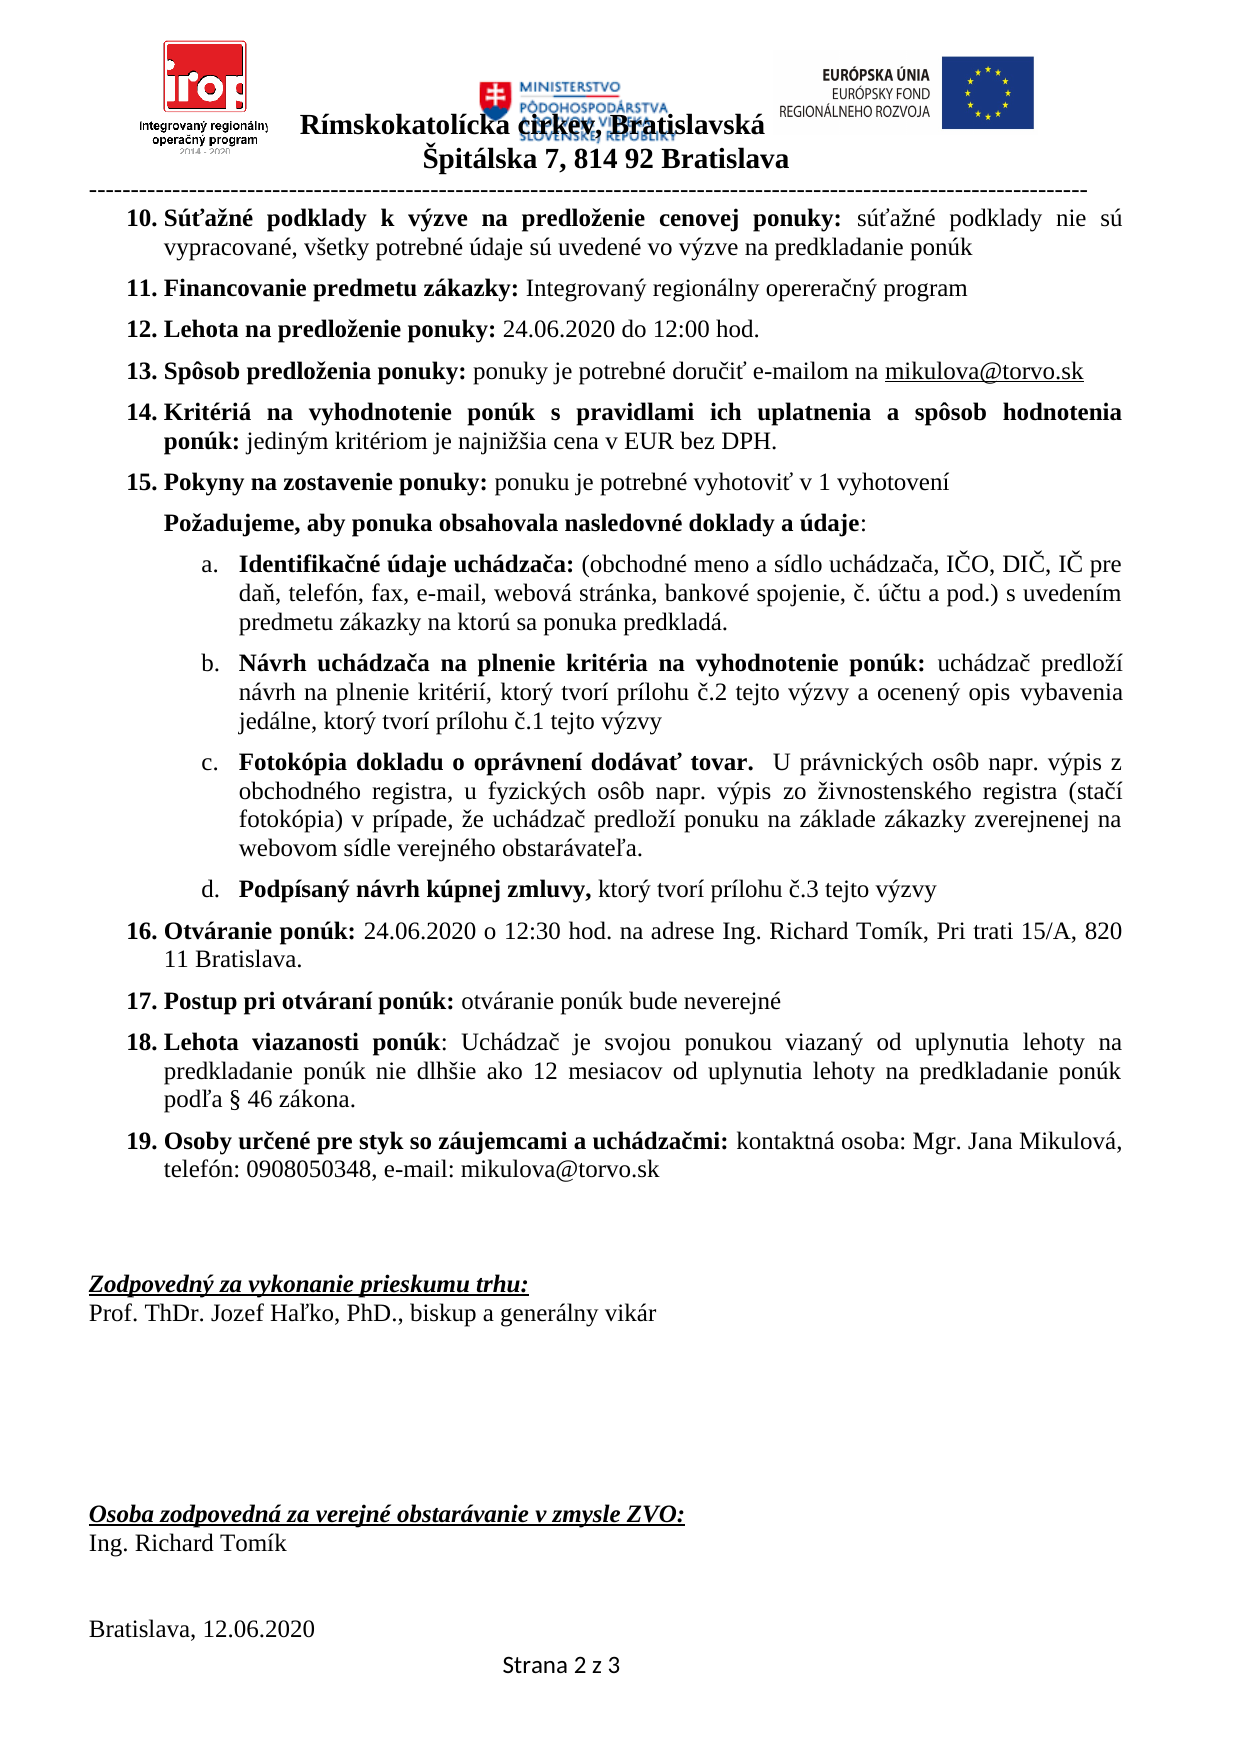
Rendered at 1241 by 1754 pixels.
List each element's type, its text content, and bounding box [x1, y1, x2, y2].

list Požadujeme, aby ponuka obsahovala nasledovné doklady a údaje: [164, 508, 1123, 537]
list Podpísaný návrh kúpnej zmluvy, ktorý tvorí prílohu č.3 tejto výzvy [201, 874, 1123, 903]
text Bratislava, 12.06.2020 [89, 1614, 1123, 1643]
list Zodpovedný za vykonanie prieskumu trhu: [89, 1269, 1123, 1298]
list Kritériá na vyhodnotenie ponúk s pravidlami ich uplatnenia a spôsob hodnotenia ponúk: jediným kritériom je najnižšia cena v EUR bez DPH. [126, 397, 1123, 454]
list Spôsob predloženia ponuky: ponuky je potrebné doručiť e-mailom na mikulova@torvo.sk [126, 356, 1123, 384]
list Postup pri otváraní ponúk: otváranie ponúk bude neverejné [126, 986, 1123, 1014]
list Pokyny na zostavenie ponuky: ponuku je potrebné vyhotoviť v 1 vyhotovení [126, 467, 1123, 496]
list Lehota viazanosti ponúk: Uchádzač je svojou ponukou viazaný od uplynutia lehoty na predkladanie ponúk nie dlhšie ako 12 mesiacov od uplynutia lehoty na predkladanie ponúk podľa § 46 zákona. [126, 1027, 1123, 1113]
text Osoba zodpovedná za verejné obstarávanie v zmysle ZVO: [89, 1499, 1123, 1528]
list Financovanie predmetu zákazky: Integrovaný regionálny opereračný program [126, 273, 1123, 302]
list Lehota na predloženie ponuky: 24.06.2020 do 12:00 hod. [126, 314, 1123, 343]
picture [139, 40, 268, 152]
list Ing. Richard Tomík [89, 1528, 1123, 1557]
list Otváranie ponúk: 24.06.2020 o 12:30 hod. na adrese Ing. Richard Tomík, Pri trati 15/A, 820 11 Bratislava. [126, 916, 1123, 973]
list Identifikačné údaje uchádzača: (obchodné meno a sídlo uchádzača, IČO, DIČ, IČ pre daň, telefón, fax, e-mail, webová stránka, bankové spojenie, č. účtu a pod.) s uvedením predmetu zákazky na ktorú sa ponuka predkladá. [201, 549, 1123, 636]
picture [772, 50, 1038, 134]
list Súťažné podklady k výzve na predloženie cenovej ponuky: súťažné podklady nie sú vypracované, všetky potrebné údaje sú uvedené vo výzve na predkladanie ponúk [126, 203, 1123, 261]
list Fotokópia dokladu o oprávnení dodávať tovar. U právnických osôb napr. výpis z obchodného registra, u fyzických osôb napr. výpis zo živnostenského registra (stačí fotokópia) v prípade, že uchádzač predloží ponuku na základe zákazky zverejnenej na webovom sídle verejného obstarávateľa. [201, 747, 1123, 862]
text Prof. ThDr. Jozef Haľko, PhD., biskup a generálny vikár [89, 1298, 1123, 1327]
list Návrh uchádzača na plnenie kritéria na vyhodnotenie ponúk: uchádzač predloží návrh na plnenie kritérií, ktorý tvorí prílohu č.2 tejto výzvy a ocenený opis vybavenia jedálne, ktorý tvorí prílohu č.1 tejto výzvy [201, 648, 1123, 734]
picture [469, 67, 688, 155]
list Osoby určené pre styk so záujemcami a uchádzačmi: kontaktná osoba: Mgr. Jana Mikulová, telefón: 0908050348, e-mail: mikulova@torvo.sk [126, 1126, 1123, 1183]
